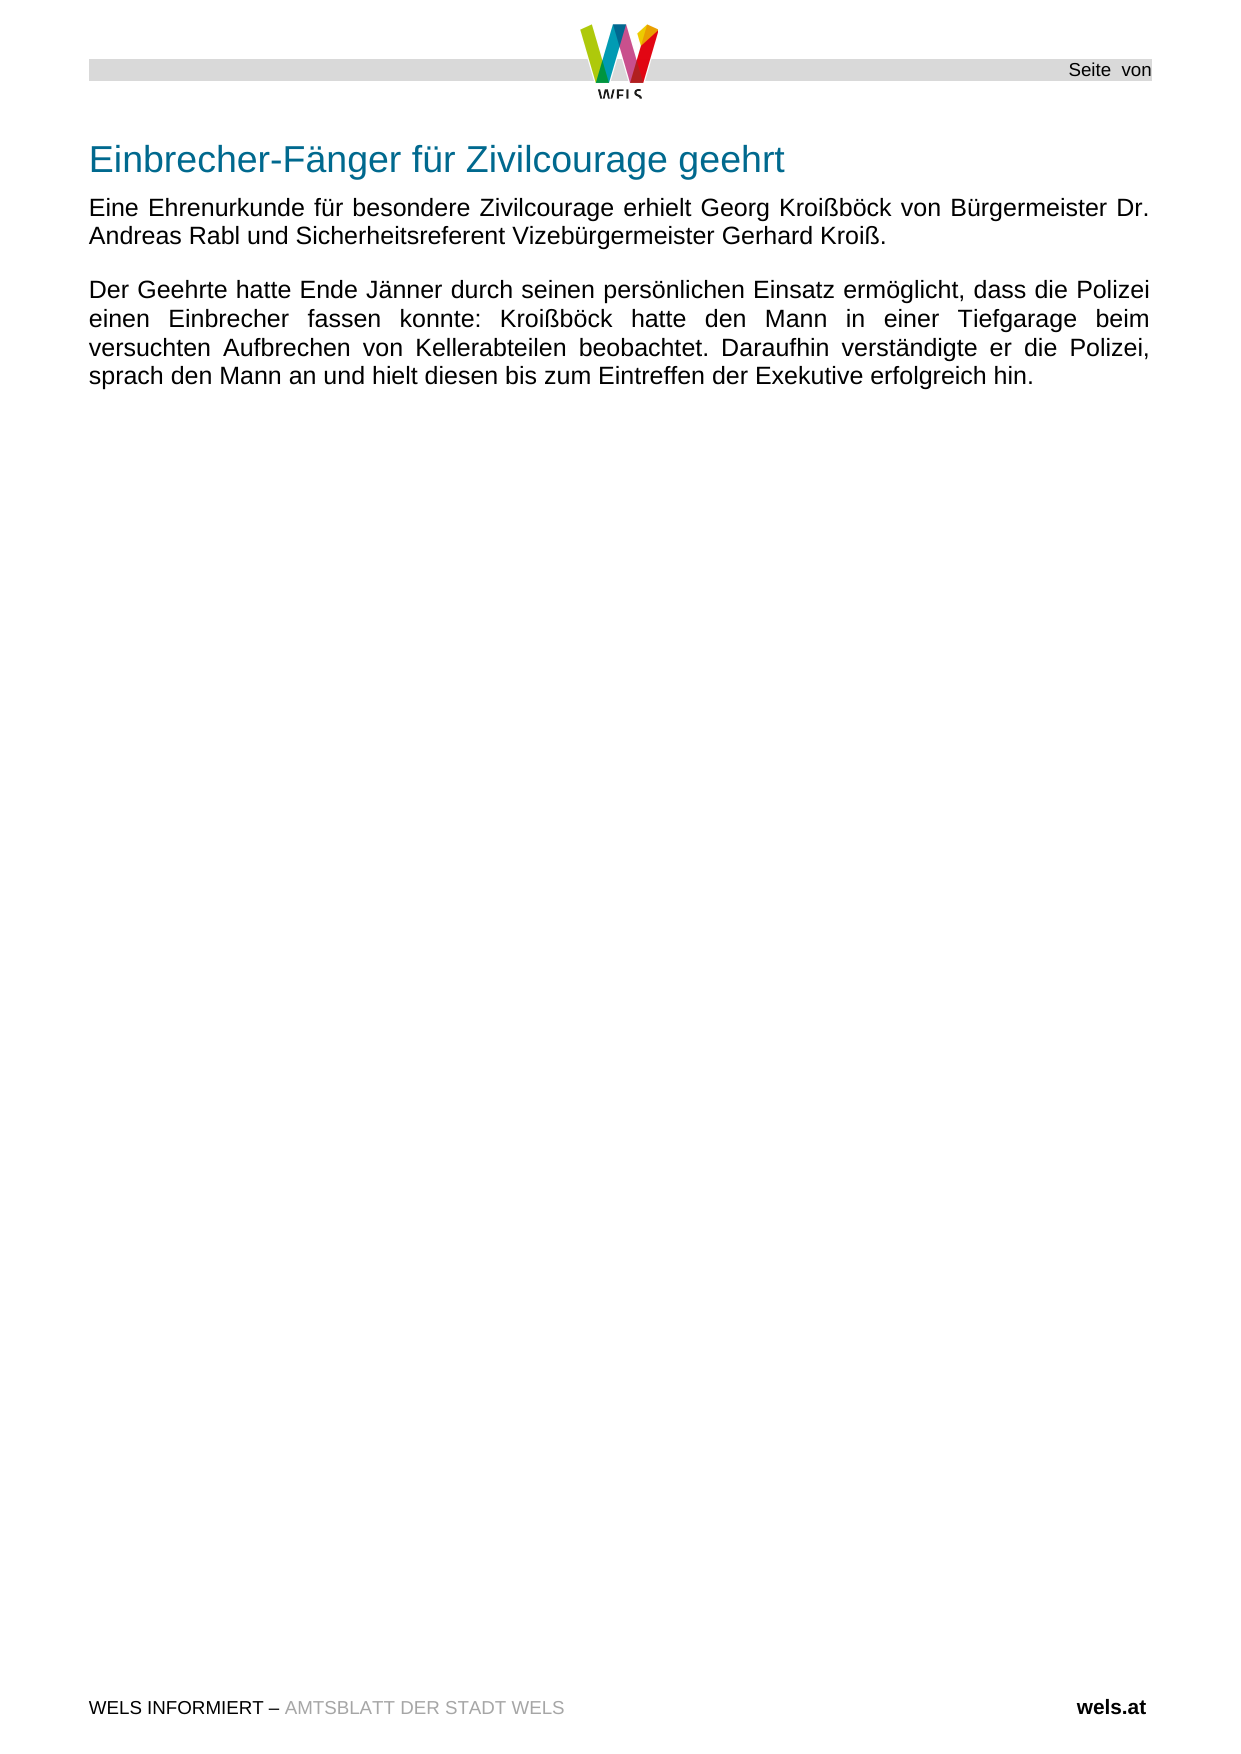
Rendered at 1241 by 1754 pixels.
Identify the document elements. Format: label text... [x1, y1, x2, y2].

subtitle Einbrecher-Fänger für Zivilcourage geehrt [89, 137, 1152, 180]
text Eine Ehrenurkunde für besondere Zivilcourage erhielt Georg Kroißböck von Bürgermeister Dr. Andreas Rabl und Sicherheitsreferent Vizebürgermeister Gerhard Kroiß. [89, 192, 1152, 250]
text Der Geehrte hatte Ende Jänner durch seinen persönlichen Einsatz ermöglicht, dass die Polizei einen Einbrecher fassen konnte: Kroißböck hatte den Mann in einer Tiefgarage beim versuchten Aufbrechen von Kellerabteilen beobachtet. Daraufhin verständigte er die Polizei, sprach den Mann an und hielt diesen bis zum Eintreffen der Exekutive erfolgreich hin. [89, 275, 1152, 390]
picture [579, 23, 658, 99]
